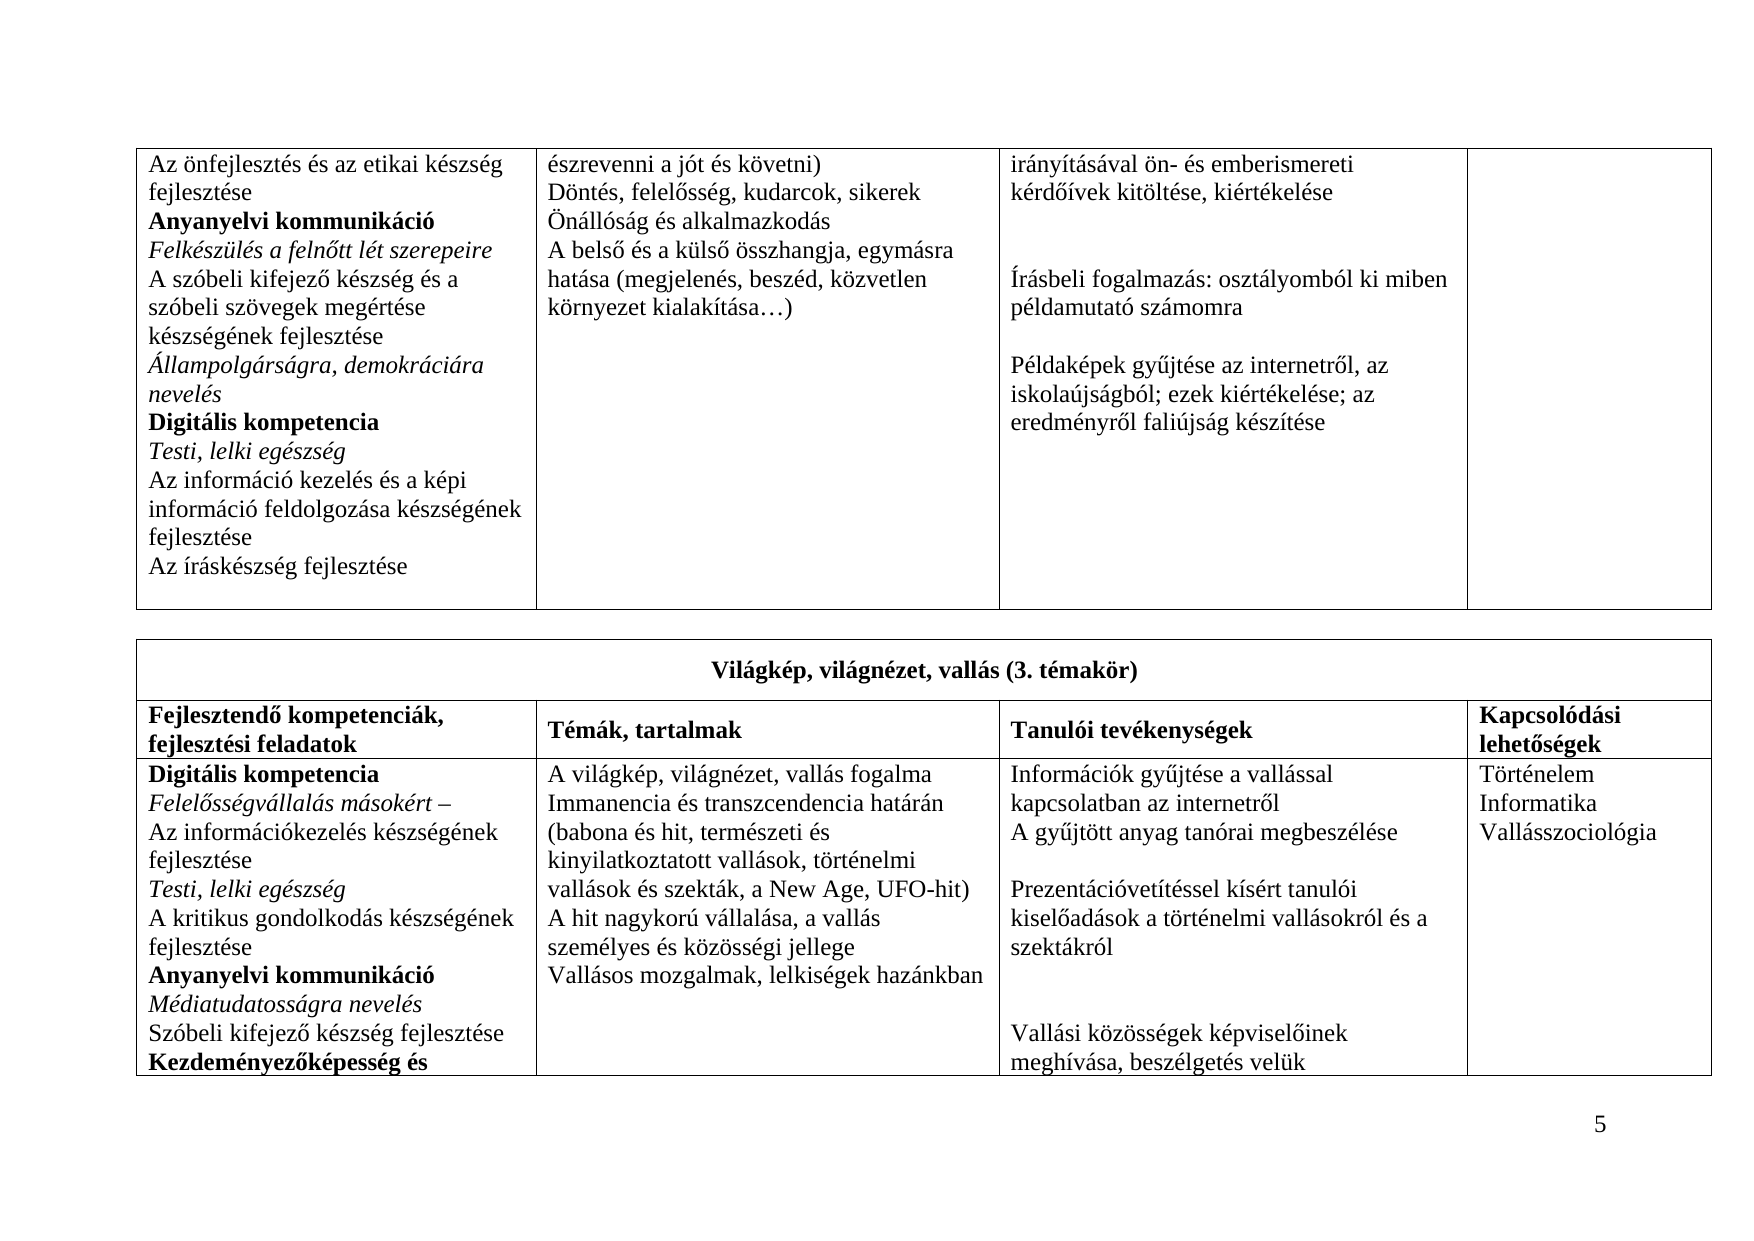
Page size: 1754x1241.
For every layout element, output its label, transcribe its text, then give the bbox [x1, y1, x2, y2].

table_cell Tanulói tevékenységek [1000, 701, 1467, 758]
table_header Világkép, világnézet, vallás (3. témakör) [137, 640, 1711, 699]
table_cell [137, 149, 536, 609]
table_cell Fejlesztendő kompetenciák, fejlesztési feladatok [137, 701, 536, 758]
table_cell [537, 759, 999, 1075]
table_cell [1468, 759, 1711, 1075]
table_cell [1468, 149, 1711, 609]
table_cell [1000, 759, 1467, 1075]
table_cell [137, 759, 536, 1075]
table_cell Kapcsolódási lehetőségek [1468, 701, 1711, 758]
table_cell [1000, 149, 1467, 609]
table_cell Témák, tartalmak [537, 701, 999, 758]
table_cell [537, 149, 999, 609]
